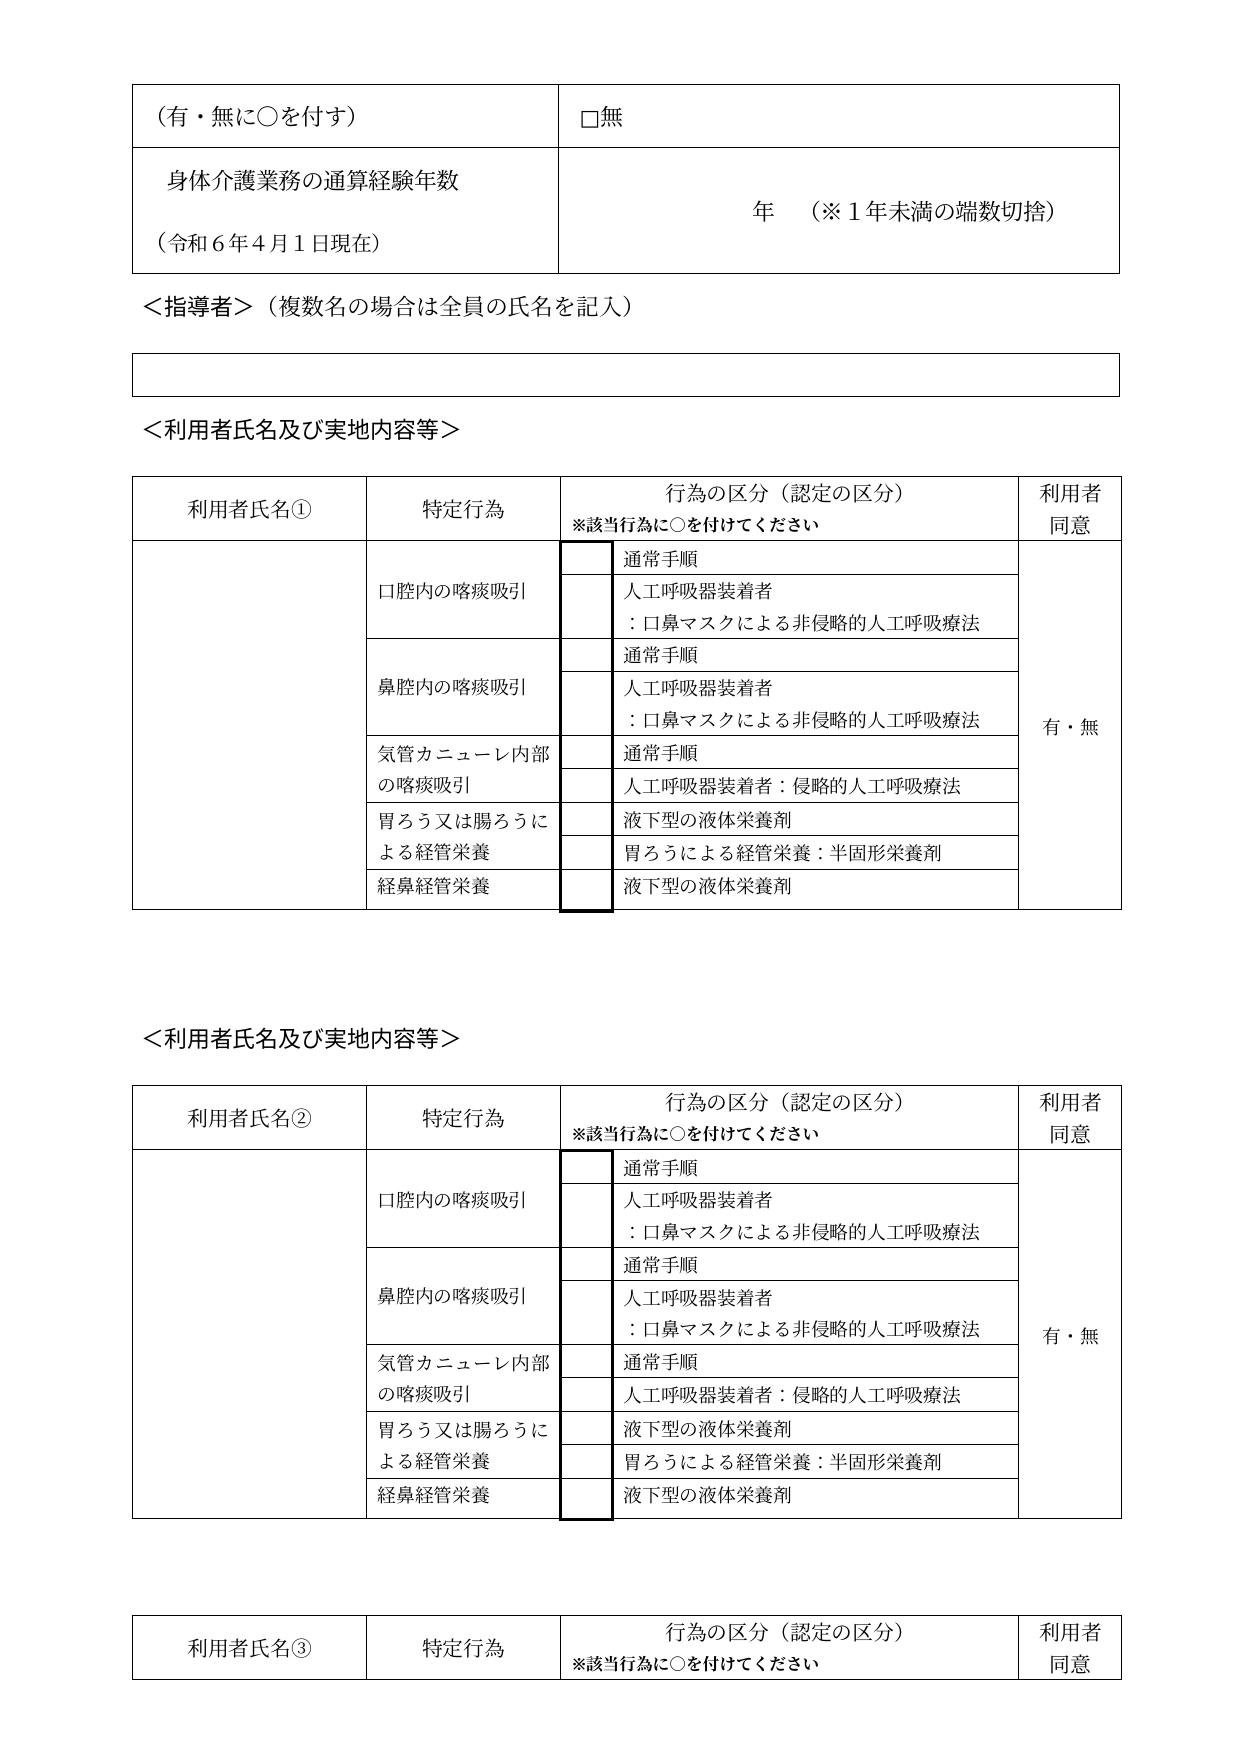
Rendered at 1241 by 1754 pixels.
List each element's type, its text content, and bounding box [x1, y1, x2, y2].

text ＜指導者＞（複数名の場合は全員の氏名を記入） [141, 274, 1122, 337]
table_header 利用者氏名① [133, 477, 366, 540]
table_cell 人工呼吸器装着者 ：口鼻マスクによる非侵略的人工呼吸療法 [614, 1184, 1018, 1247]
table_header 利用者同意 [1019, 1616, 1121, 1679]
table_cell 胃ろう又は腸ろうによる経管栄養 [367, 1412, 559, 1478]
table_cell 液下型の液体栄養剤 [614, 1412, 1018, 1444]
table_header 利用者同意 [1019, 1086, 1121, 1149]
table_cell [133, 1150, 366, 1518]
table_cell 人工呼吸器装着者 ：口鼻マスクによる非侵略的人工呼吸療法 [614, 1281, 1018, 1344]
table_cell [562, 1378, 611, 1411]
table_cell [562, 836, 611, 869]
table_cell 人工呼吸器装着者 ：口鼻マスクによる非侵略的人工呼吸療法 [614, 575, 1018, 638]
table_cell [562, 803, 611, 835]
text ＜利用者氏名及び実地内容等＞ [118, 1006, 1122, 1069]
table_cell 鼻腔内の喀痰吸引 [367, 639, 559, 735]
table_header 利用者氏名② [133, 1086, 366, 1149]
table_cell 年 （※１年未満の端数切捨） [559, 148, 1119, 273]
table_cell 通常手順 [614, 639, 1018, 671]
table_cell 胃ろう又は腸ろうによる経管栄養 [367, 803, 559, 869]
table_cell [562, 672, 611, 735]
table_cell [562, 1184, 611, 1247]
table_cell [562, 543, 611, 574]
table_cell □有（資格名： ） □無 [559, 85, 1119, 147]
table_cell [562, 1479, 611, 1518]
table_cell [133, 85, 558, 147]
table_header 行為の区分（認定の区分） ※該当行為に○を付けてください [561, 477, 1018, 540]
table_cell 気管カニューレ内部の喀痰吸引 [367, 1345, 559, 1411]
table_cell [562, 1345, 611, 1377]
table_cell 有・無 [1019, 541, 1121, 909]
table_cell 人工呼吸器装着者 ：口鼻マスクによる非侵略的人工呼吸療法 [614, 672, 1018, 735]
table_cell [562, 1412, 611, 1444]
table_cell [562, 1281, 611, 1344]
table_header 行為の区分（認定の区分） ※該当行為に○を付けてください [561, 1086, 1018, 1149]
table_cell 経鼻経管栄養 [367, 870, 559, 909]
table_cell 身体介護業務の通算経験年数 （令和６年４月１日現在） [133, 148, 558, 273]
table_cell 気管カニューレ内部の喀痰吸引 [367, 736, 559, 802]
table_cell [562, 769, 611, 802]
table_cell [562, 575, 611, 638]
table_cell 液下型の液体栄養剤 [614, 803, 1018, 835]
table_cell 通常手順 [614, 541, 1018, 574]
table_cell [562, 1445, 611, 1478]
table_header 行為の区分（認定の区分） ※該当行為に○を付けてください [561, 1616, 1018, 1679]
table_cell 有・無 [1019, 1150, 1121, 1518]
table_cell [562, 870, 611, 909]
table_header 特定行為 [367, 1616, 560, 1679]
table_cell [133, 541, 366, 909]
table_cell 胃ろうによる経管栄養：半固形栄養剤 [614, 836, 1018, 869]
table_cell 通常手順 [614, 736, 1018, 768]
table_cell 鼻腔内の喀痰吸引 [367, 1248, 559, 1344]
table_header 特定行為 [367, 1086, 560, 1149]
table_cell 人工呼吸器装着者：侵略的人工呼吸療法 [614, 1378, 1018, 1411]
table_header [133, 354, 1119, 396]
table_cell 人工呼吸器装着者：侵略的人工呼吸療法 [614, 769, 1018, 802]
table_cell 口腔内の喀痰吸引 [367, 1150, 559, 1247]
table_cell 口腔内の喀痰吸引 [367, 541, 559, 638]
text ＜利用者氏名及び実地内容等＞ [118, 397, 1122, 459]
table_header 特定行為 [367, 477, 560, 540]
table_cell 通常手順 [614, 1345, 1018, 1377]
table_header 利用者同意 [1019, 477, 1121, 540]
table_cell 液下型の液体栄養剤 [614, 1479, 1018, 1518]
table_header 利用者氏名③ [133, 1616, 366, 1679]
table_cell 通常手順 [614, 1150, 1018, 1183]
table_cell 液下型の液体栄養剤 [614, 870, 1018, 909]
table_cell [562, 1248, 611, 1280]
table_cell [562, 736, 611, 768]
table_cell 通常手順 [614, 1248, 1018, 1280]
table_cell [562, 639, 611, 671]
table_cell 胃ろうによる経管栄養：半固形栄養剤 [614, 1445, 1018, 1478]
table_cell 経鼻経管栄養 [367, 1479, 559, 1518]
table_cell [562, 1152, 611, 1183]
